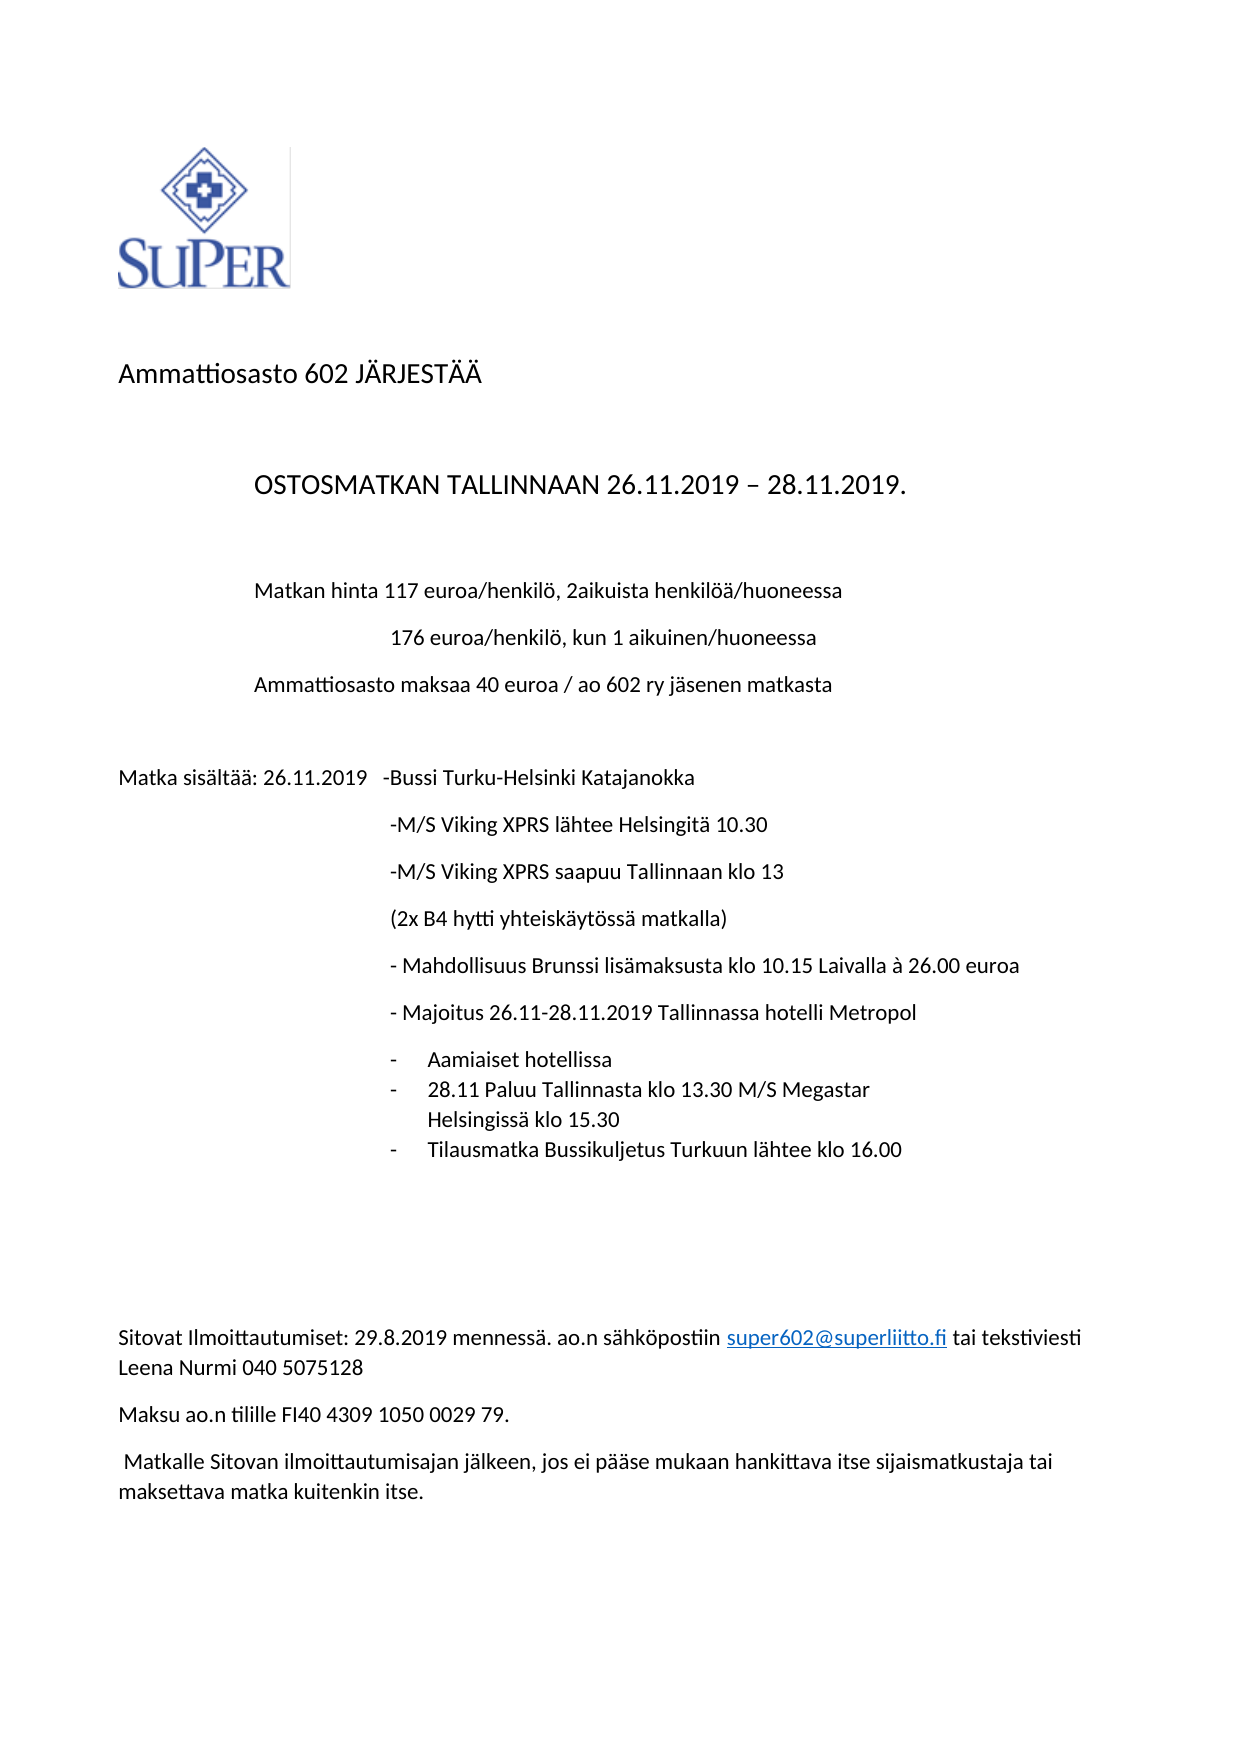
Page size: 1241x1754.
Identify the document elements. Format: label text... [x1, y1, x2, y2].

text - Mahdollisuus Brunssi lisämaksusta klo 10.15 Laivalla à 26.00 euroa [118, 951, 1122, 979]
text Ammattiosasto maksaa 40 euroa / ao 602 ry jäsenen matkasta [118, 670, 1122, 698]
text - Majoitus 26.11-28.11.2019 Tallinnassa hotelli Metropol [118, 998, 1122, 1026]
text Maksu ao.n tilille FI40 4309 1050 0029 79. [118, 1400, 1122, 1428]
list Aamiaiset hotellissa [390, 1045, 1122, 1073]
list 28.11 Paluu Tallinnasta klo 13.30 M/S Megastar [390, 1075, 1122, 1103]
text Sitovat Ilmoittautumiset: 29.8.2019 mennessä. ao.n sähköpostiin super602@superliitto.fi tai tekstiviesti Leena Nurmi 040 5075128 [118, 1323, 1122, 1381]
list Helsingissä klo 15.30 [427, 1105, 1122, 1133]
text -M/S Viking XPRS saapuu Tallinnaan klo 13 [118, 857, 1122, 885]
text 176 euroa/henkilö, kun 1 aikuinen/huoneessa [118, 623, 1122, 651]
text -M/S Viking XPRS lähtee Helsingitä 10.30 [118, 810, 1122, 838]
picture [118, 147, 292, 290]
text Matka sisältää: 26.11.2019 -Bussi Turku-Helsinki Katajanokka [118, 763, 1122, 791]
text OSTOSMATKAN TALLINNAAN 26.11.2019 – 28.11.2019. [118, 466, 1122, 501]
text Matkalle Sitovan ilmoittautumisajan jälkeen, jos ei pääse mukaan hankittava itse sijaismatkustaja tai maksettava matka kuitenkin itse. [118, 1447, 1122, 1505]
list Tilausmatka Bussikuljetus Turkuun lähtee klo 16.00 [390, 1135, 1122, 1163]
text Ammattiosasto 602 JÄRJESTÄÄ [118, 356, 1122, 391]
text (2x B4 hytti yhteiskäytössä matkalla) [118, 904, 1122, 932]
text Matkan hinta 117 euroa/henkilö, 2aikuista henkilöä/huoneessa [118, 576, 1122, 604]
